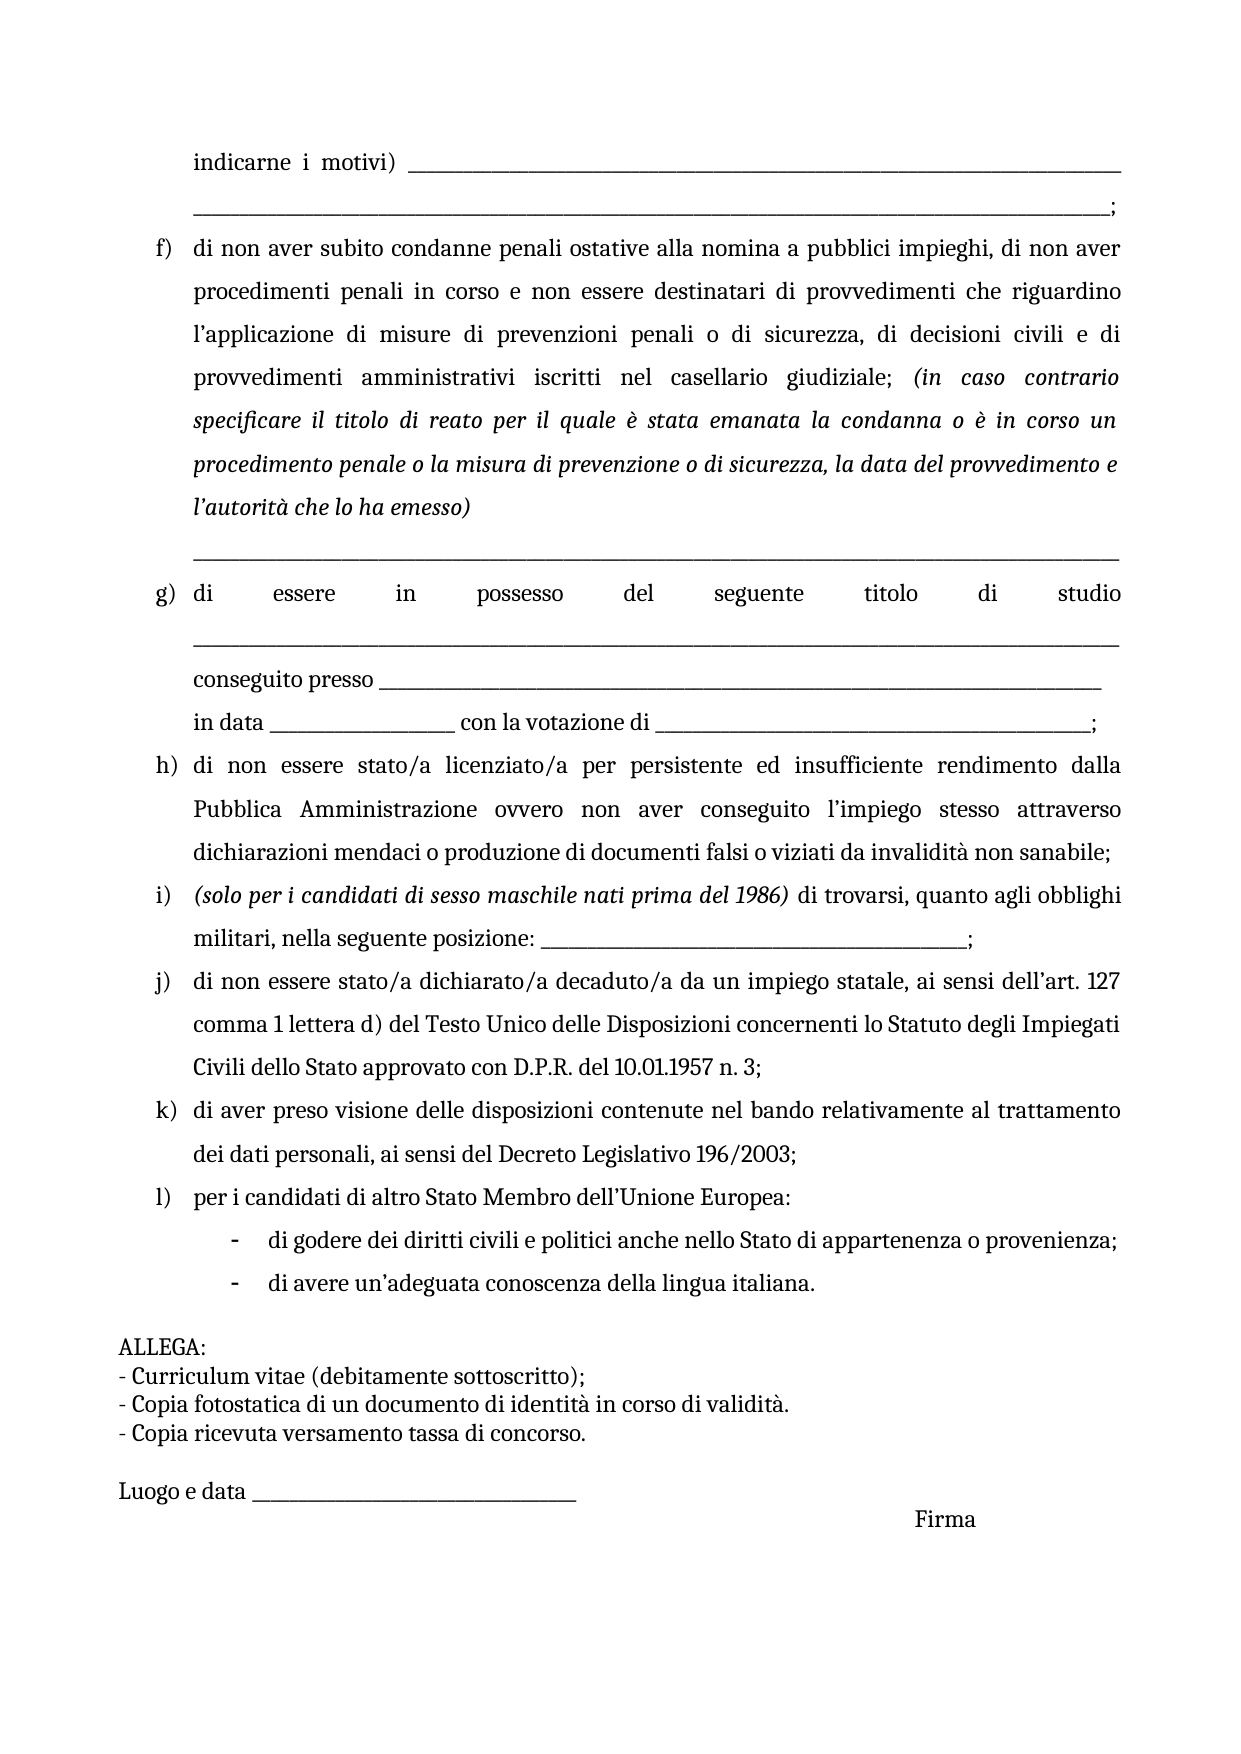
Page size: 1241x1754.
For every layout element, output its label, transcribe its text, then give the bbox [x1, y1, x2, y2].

list di essere in possesso del seguente titolo di studio ____________________________________________________________________________________________________ [156, 579, 1122, 651]
list di non essere stato/a licenziato/a per persistente ed insufficiente rendimento dalla Pubblica Amministrazione ovvero non aver conseguito l’impiego stesso attraverso dichiarazioni mendaci o produzione di documenti falsi o viziati da invalidità non sanabile; [156, 751, 1122, 866]
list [156, 148, 1122, 219]
list di non essere stato/a dichiarato/a decaduto/a da un impiego statale, ai sensi dell’art. 127 comma 1 lettera d) del Testo Unico delle Disposizioni concernenti lo Statuto degli Impiegati Civili dello Stato approvato con D.P.R. del 10.01.1957 n. 3; [156, 967, 1122, 1082]
list di godere dei diritti civili e politici anche nello Stato di appartenenza o provenienza; [231, 1226, 1122, 1254]
text - Copia fotostatica di un documento di identità in corso di validità. [118, 1390, 1122, 1419]
list (solo per i candidati di sesso maschile nati prima del 1986) di trovarsi, quanto agli obblighi militari, nella seguente posizione: ______________________________________________; [156, 881, 1122, 953]
text - Curriculum vitae (debitamente sottoscritto); [118, 1362, 1122, 1390]
list di avere un’adeguata conoscenza della lingua italiana. [231, 1269, 1122, 1298]
list ____________________________________________________________________________________________________ [193, 536, 1122, 564]
list per i candidati di altro Stato Membro dell’Unione Europea: [156, 1183, 1122, 1211]
list conseguito presso ______________________________________________________________________________ [193, 665, 1122, 694]
text - Copia ricevuta versamento tassa di concorso. [118, 1419, 1122, 1448]
list in data ____________________ con la votazione di _______________________________________________; [193, 708, 1122, 737]
text Firma [708, 1505, 1122, 1534]
text ALLEGA: [118, 1333, 1122, 1362]
list di non aver subito condanne penali ostative alla nomina a pubblici impieghi, di non aver procedimenti penali in corso e non essere destinatari di provvedimenti che riguardino l’applicazione di misure di prevenzioni penali o di sicurezza, di decisioni civili e di provvedimenti amministrativi iscritti nel casellario giudiziale; (in caso contrario specificare il titolo di reato per il quale è stata emanata la condanna o è in corso un procedimento penale o la misura di prevenzione o di sicurezza, la data del provvedimento e l’autorità che lo ha emesso) [156, 234, 1122, 521]
text Luogo e data ___________________________________ [118, 1477, 1122, 1505]
list di aver preso visione delle disposizioni contenute nel bando relativamente al trattamento dei dati personali, ai sensi del Decreto Legislativo 196/2003; [156, 1096, 1122, 1168]
